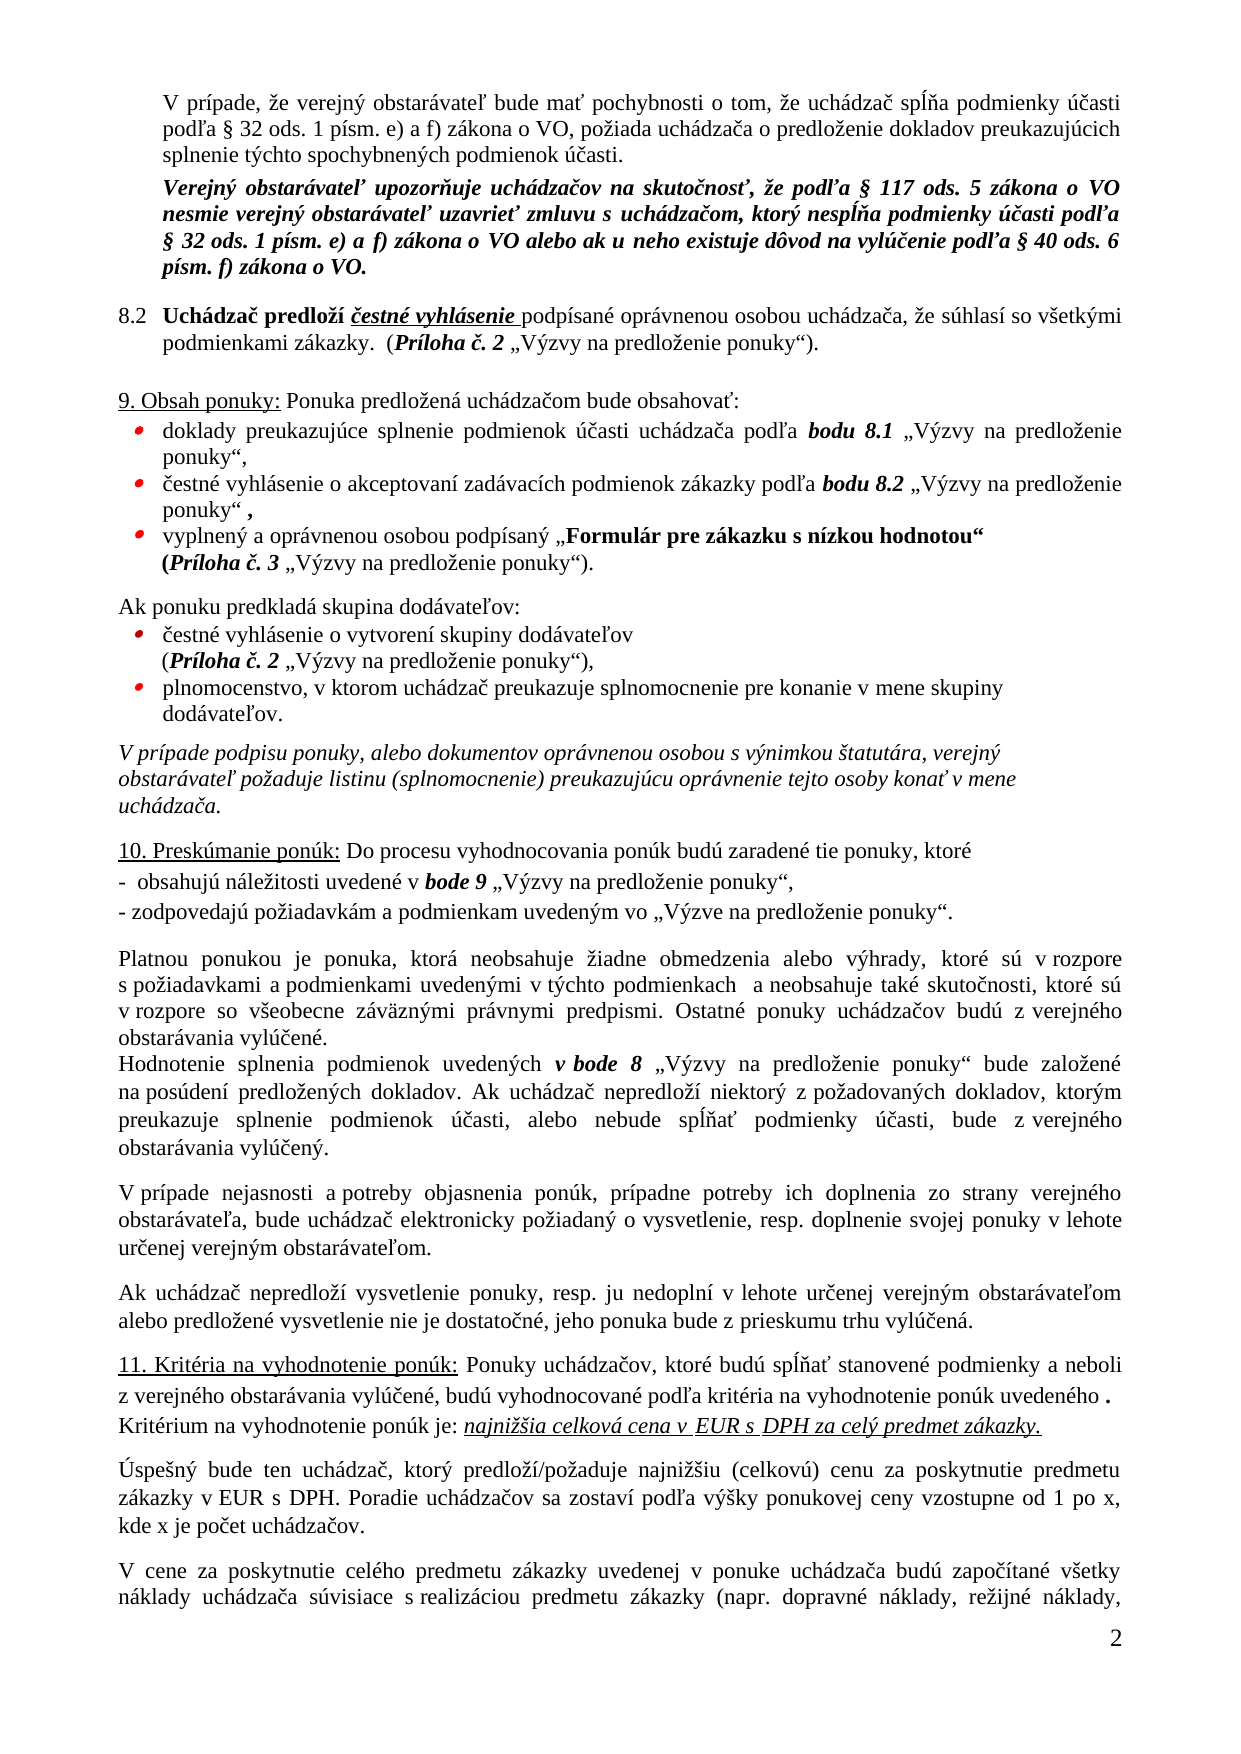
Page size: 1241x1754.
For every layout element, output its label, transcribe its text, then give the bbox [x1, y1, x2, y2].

list čestné vyhlásenie o vytvorení skupiny dodávateľov [133, 621, 1088, 648]
list plnomocenstvo, v ktorom uchádzač preukazuje splnomocnenie pre konanie v mene skupiny dodávateľov. [133, 674, 1088, 727]
text 9. Obsah ponuky: Ponuka predložená uchádzačom bude obsahovať: [118, 387, 1122, 413]
text 11. Kritéria na vyhodnotenie ponúk: Ponuky uchádzačov, ktoré budú spĺňať stanovené podmienky a neboli z verejného obstarávania vylúčené, budú vyhodnocované podľa kritéria na vyhodnotenie ponúk uvedeného . [118, 1352, 1122, 1408]
text - zodpovedajú požiadavkám a podmienkam uvedeným vo „Výzve na predloženie ponuky“. [118, 898, 1122, 924]
text V prípade podpisu ponuky, alebo dokumentov oprávnenou osobou s výnimkou štatutára, verejný obstarávateľ požaduje listinu (splnomocnenie) preukazujúcu oprávnenie tejto osoby konať v mene uchádzača. [118, 739, 1122, 818]
text (Príloha č. 2 „Výzvy na predloženie ponuky“), [133, 648, 1088, 674]
text 10. Preskúmanie ponúk: Do procesu vyhodnocovania ponúk budú zaradené tie ponuky, ktoré [118, 837, 1122, 864]
text - obsahujú náležitosti uvedené v bode 9 „Výzvy na predloženie ponuky“, [118, 868, 1122, 894]
text Kritérium na vyhodnotenie ponúk je: najnižšia celková cena v EUR s DPH za celý predmet zákazky. [118, 1412, 1122, 1438]
text Ak ponuku predkladá skupina dodávateľov: [118, 593, 1122, 620]
text Hodnotenie splnenia podmienok uvedených v bode 8 „Výzvy na predloženie ponuky“ bude založené na posúdení predložených dokladov. Ak uchádzač nepredloží niektorý z požadovaných dokladov, ktorým preukazuje splnenie podmienok účasti, alebo nebude spĺňať podmienky účasti, bude z verejného obstarávania vylúčený. [118, 1050, 1122, 1160]
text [118, 1557, 1122, 1610]
text Ak uchádzač nepredloží vysvetlenie ponuky, resp. ju nedoplní v lehote určenej verejným obstarávateľom alebo predložené vysvetlenie nie je dostatočné, jeho ponuka bude z prieskumu trhu vylúčená. [118, 1279, 1122, 1333]
list Platnou ponukou je ponuka, ktorá neobsahuje žiadne obmedzenia alebo výhrady, ktoré sú v rozpore s požiadavkami a podmienkami uvedenými v týchto podmienkach a neobsahuje také skutočnosti, ktoré sú v rozpore so všeobecne záväznými právnymi predpismi. Ostatné ponuky uchádzačov budú z verejného obstarávania vylúčené. [118, 945, 1122, 1050]
text V prípade, že verejný obstarávateľ bude mať pochybnosti o tom, že uchádzač spĺňa podmienky účasti podľa § 32 ods. 1 písm. e) a f) zákona o VO, požiada uchádzača o predloženie dokladov preukazujúcich splnenie týchto spochybnených podmienok účasti. [162, 89, 1122, 168]
text Úspešný bude ten uchádzač, ktorý predloží/požaduje najnižšiu (celkovú) cenu za poskytnutie predmetu zákazky v EUR s DPH. Poradie uchádzačov sa zostaví podľa výšky ponukovej ceny vzostupne od 1 po x, kde x je počet uchádzačov. [118, 1457, 1122, 1539]
list (Príloha č. 3 „Výzvy na predloženie ponuky“). [133, 549, 1122, 576]
list vyplnený a oprávnenou osobou podpísaný „Formulár pre zákazku s nízkou hodnotou“ [133, 522, 1122, 549]
text V prípade nejasnosti a potreby objasnenia ponúk, prípadne potreby ich doplnenia zo strany verejného obstarávateľa, bude uchádzač elektronicky požiadaný o vysvetlenie, resp. doplnenie svojej ponuky v lehote určenej verejným obstarávateľom. [118, 1179, 1122, 1261]
text Verejný obstarávateľ upozorňuje uchádzačov na skutočnosť, že podľa § 117 ods. 5 zákona o VO nesmie verejný obstarávateľ uzavrieť zmluvu s uchádzačom, ktorý nespĺňa podmienky účasti podľa § 32 ods. 1 písm. e) a f) zákona o VO alebo ak u neho existuje dôvod na vylúčenie podľa § 40 ods. 6 písm. f) zákona o VO. [162, 174, 1122, 279]
list čestné vyhlásenie o akceptovaní zadávacích podmienok zákazky podľa bodu 8.2 „Výzvy na predloženie ponuky“ , [133, 470, 1122, 522]
text 8.2 Uchádzač predloží čestné vyhlásenie podpísané oprávnenou osobou uchádzača, že súhlasí so všetkými podmienkami zákazky. (Príloha č. 2 „Výzvy na predloženie ponuky“). [118, 302, 1122, 355]
list doklady preukazujúce splnenie podmienok účasti uchádzača podľa bodu 8.1 „Výzvy na predloženie ponuky“, [133, 417, 1122, 470]
